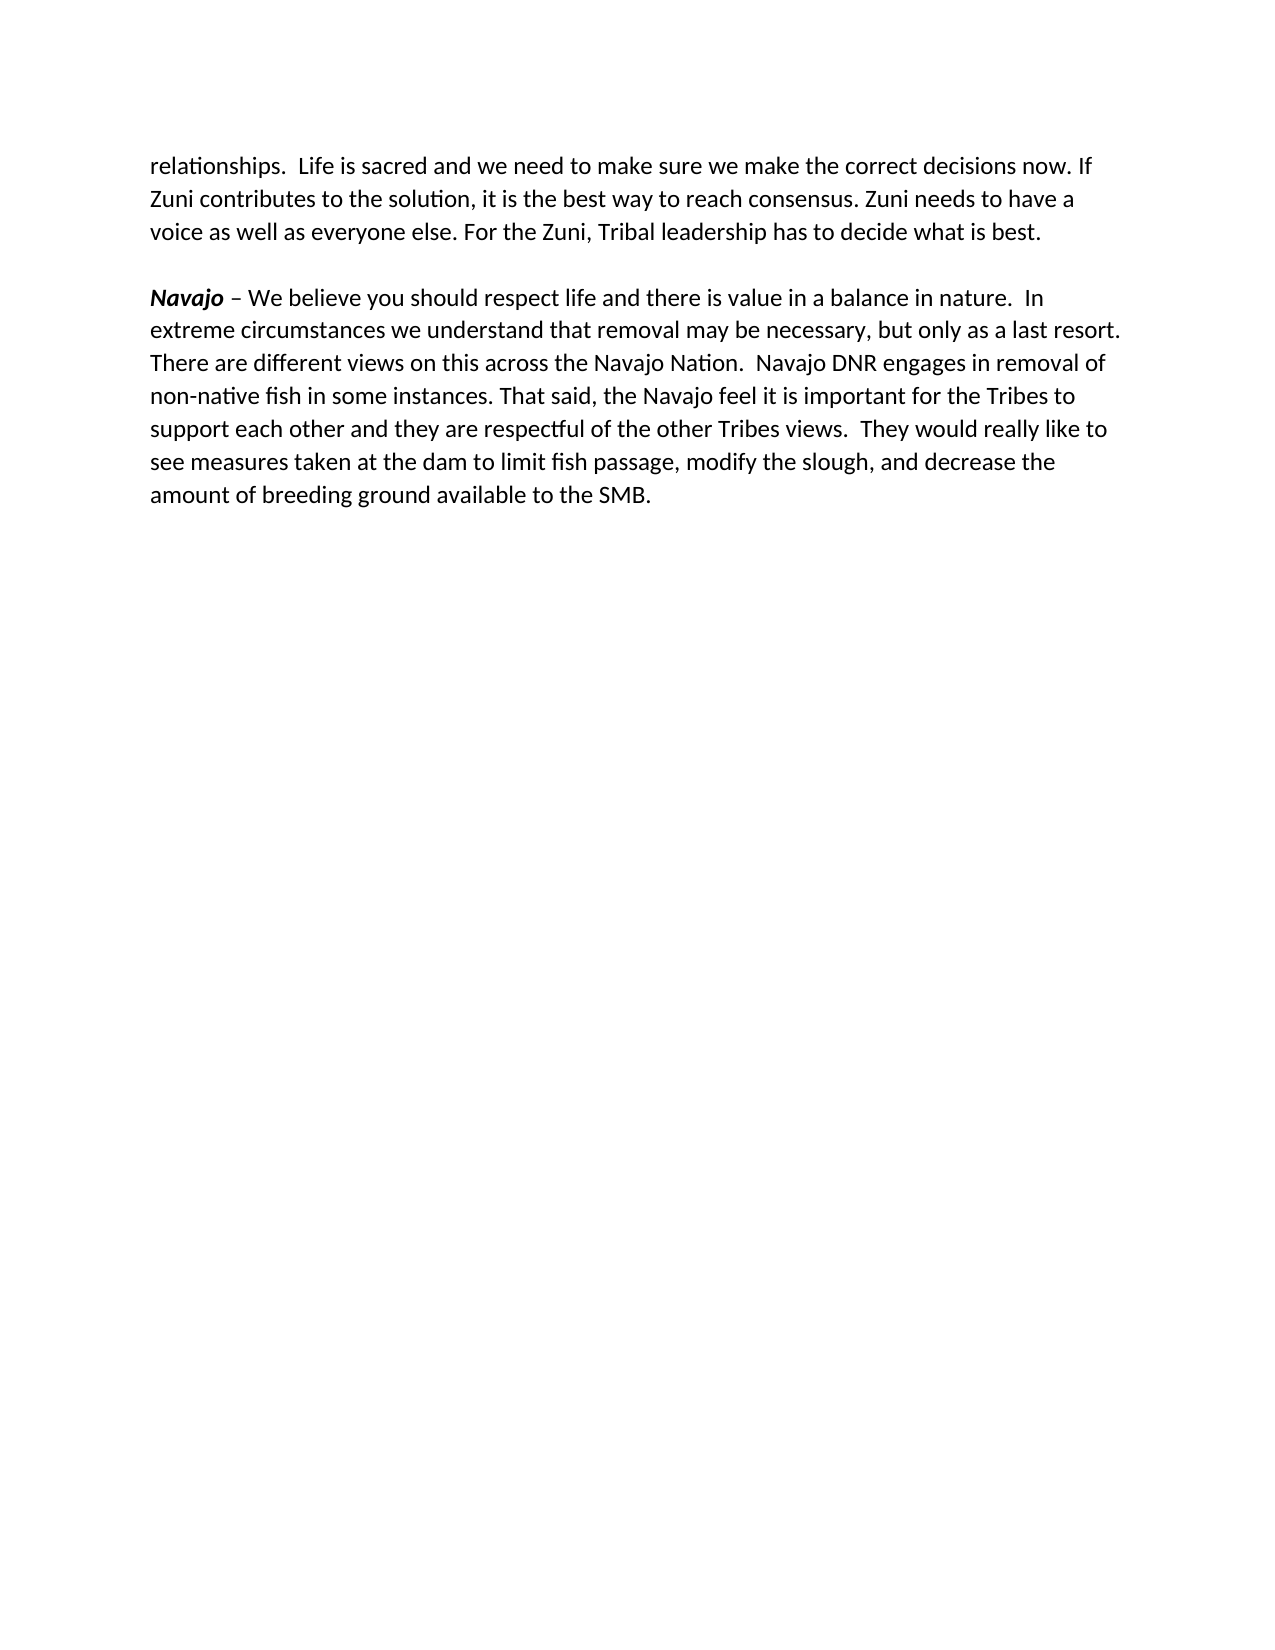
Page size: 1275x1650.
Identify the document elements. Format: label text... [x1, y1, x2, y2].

text Navajo – We believe you should respect life and there is value in a balance in nature. In extreme circumstances we understand that removal may be necessary, but only as a last resort. There are different views on this across the Navajo Nation. Navajo DNR engages in removal of non-native fish in some instances. That said, the Navajo feel it is important for the Tribes to support each other and they are respectful of the other Tribes views. They would really like to see measures taken at the dam to limit fish passage, modify the slough, and decrease the amount of breeding ground available to the SMB. [150, 282, 1125, 510]
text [150, 150, 1125, 246]
